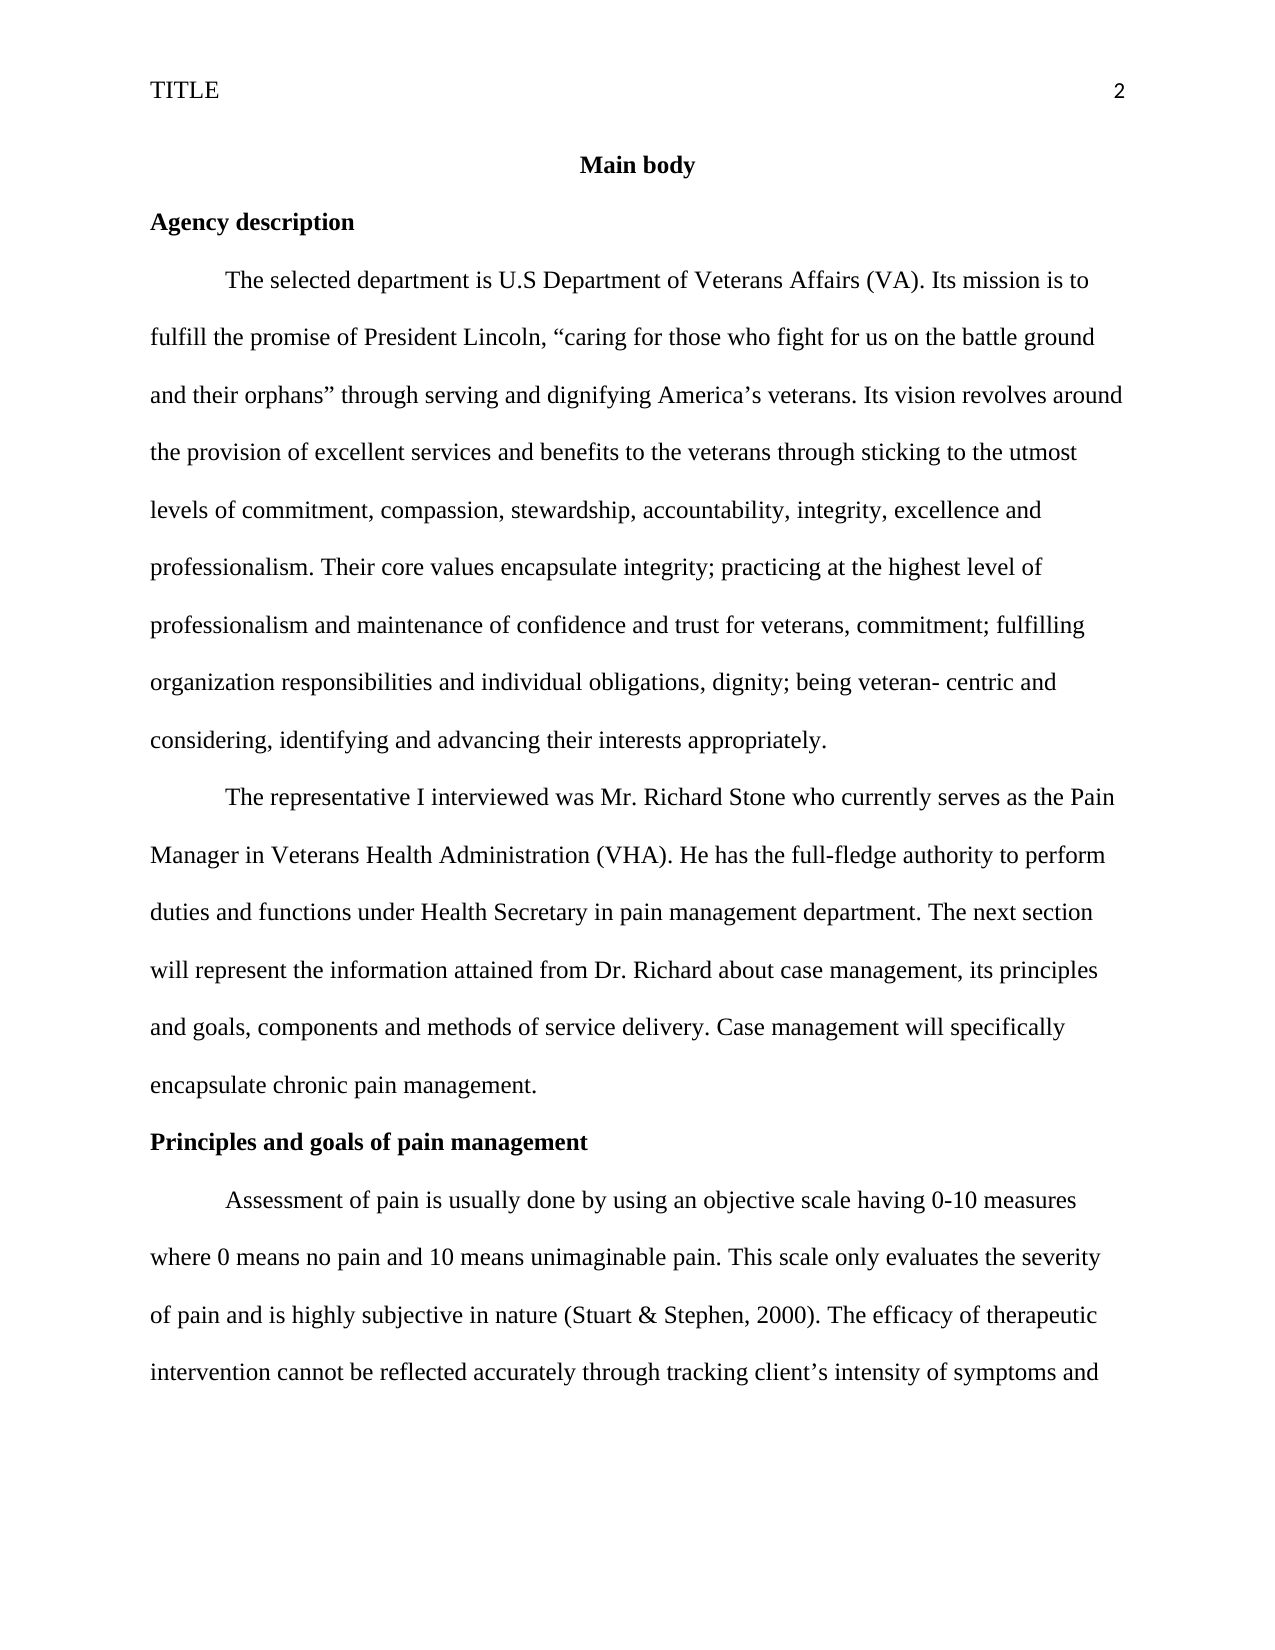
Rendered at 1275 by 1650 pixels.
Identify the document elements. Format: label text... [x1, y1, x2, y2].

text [150, 1185, 1125, 1386]
text The selected department is U.S Department of Veterans Affairs (VA). Its mission is to fulfill the promise of President Lincoln, “caring for those who fight for us on the battle ground and their orphans” through serving and dignifying America’s veterans. Its vision revolves around the provision of excellent services and benefits to the veterans through sticking to the utmost levels of commitment, compassion, stewardship, accountability, integrity, excellence and professionalism. Their core values encapsulate integrity; practicing at the highest level of professionalism and maintenance of confidence and trust for veterans, commitment; fulfilling organization responsibilities and individual obligations, dignity; being veteran- centric and considering, identifying and advancing their interests appropriately. [150, 265, 1125, 754]
text Main body [150, 150, 1125, 179]
text Principles and goals of pain management [150, 1127, 1125, 1156]
text Agency description [150, 207, 1125, 236]
text The representative I interviewed was Mr. Richard Stone who currently serves as the Pain Manager in Veterans Health Administration (VHA). He has the full-fledge authority to perform duties and functions under Health Secretary in pain management department. The next section will represent the information attained from Dr. Richard about case management, its principles and goals, components and methods of service delivery. Case management will specifically encapsulate chronic pain management. [150, 782, 1125, 1099]
